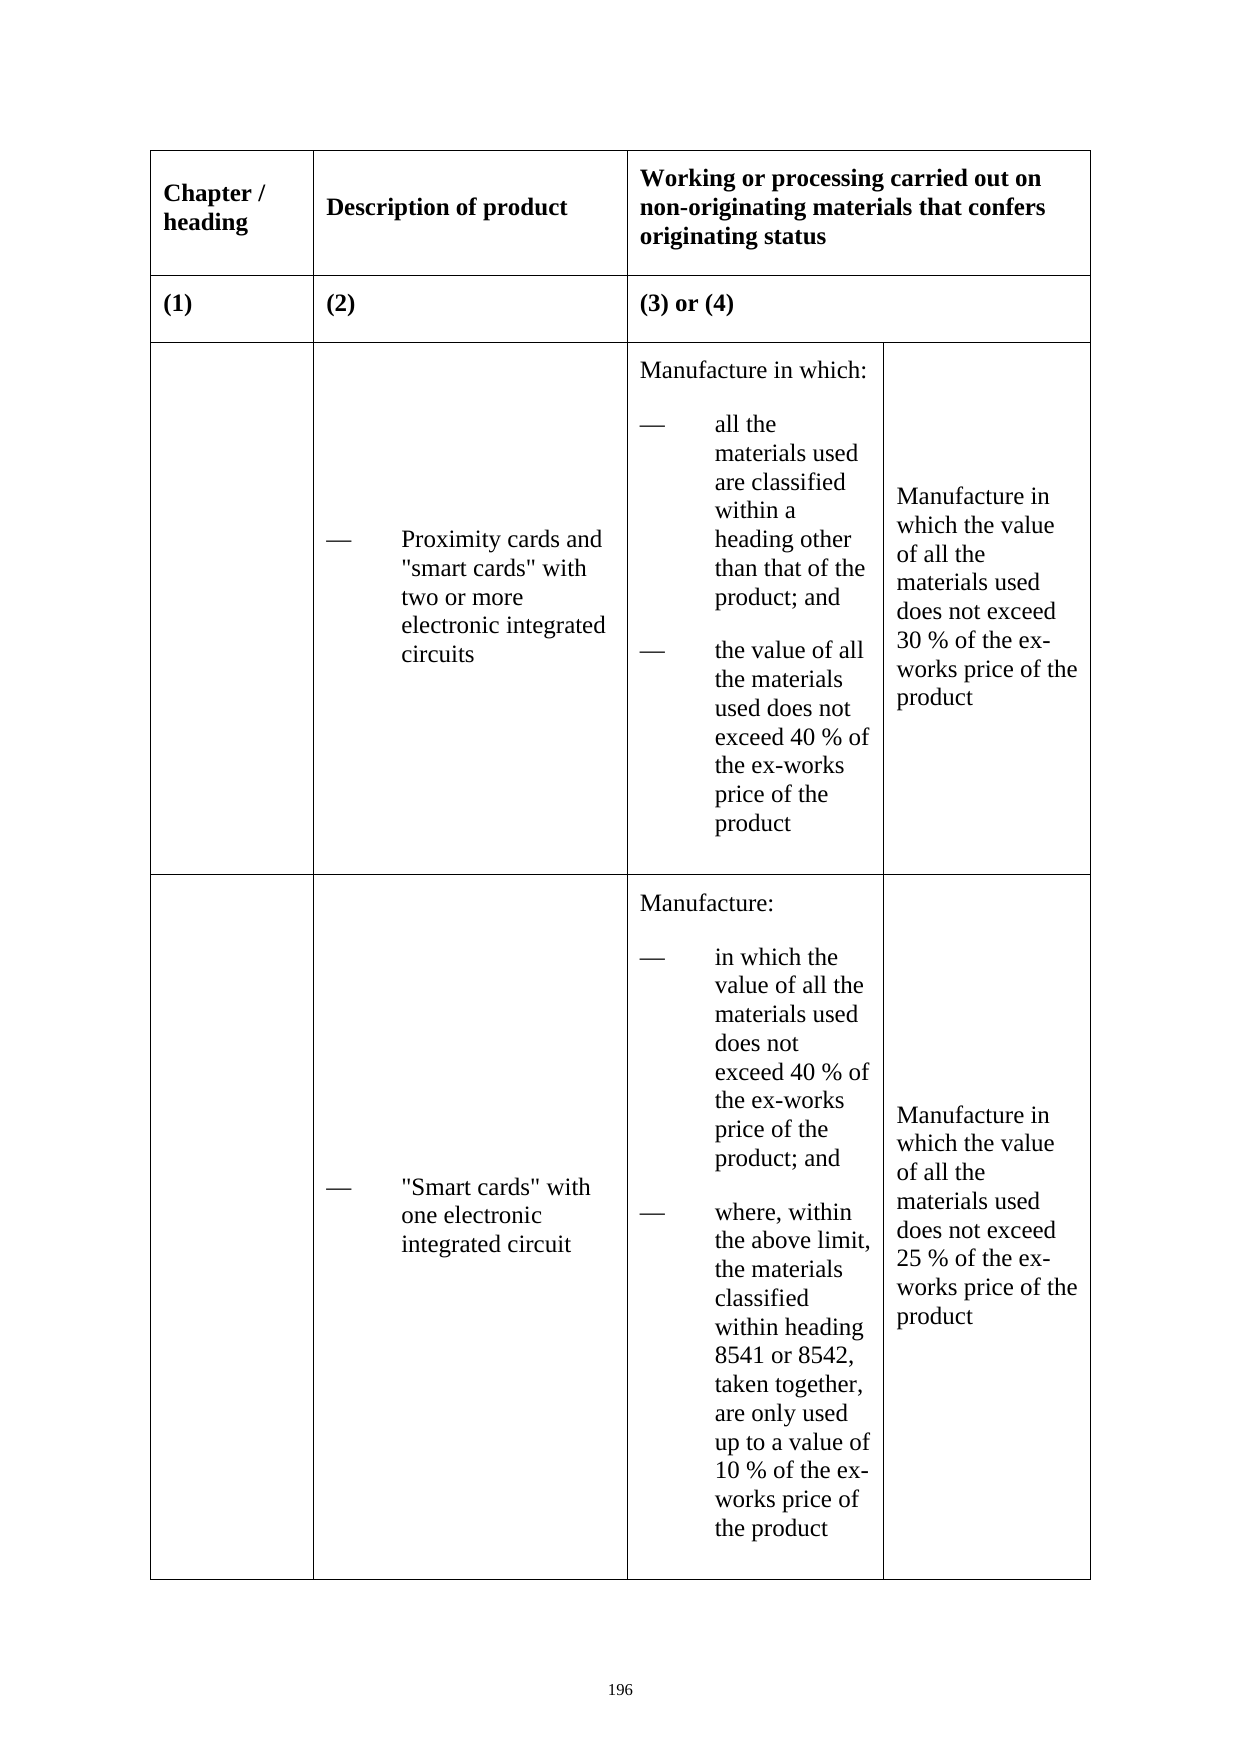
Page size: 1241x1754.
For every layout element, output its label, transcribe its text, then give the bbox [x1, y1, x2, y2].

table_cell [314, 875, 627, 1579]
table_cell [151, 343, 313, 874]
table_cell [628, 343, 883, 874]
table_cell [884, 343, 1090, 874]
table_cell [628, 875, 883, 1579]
table_cell (2) [314, 276, 627, 342]
table_header Description of product [314, 151, 627, 275]
table_cell (3) or (4) [628, 276, 1090, 342]
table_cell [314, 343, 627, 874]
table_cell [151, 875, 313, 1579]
table_header Chapter / heading [151, 151, 313, 275]
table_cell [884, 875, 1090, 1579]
table_header Working or processing carried out on non‐originating materials that confers originating status [628, 151, 1090, 275]
table_cell (1) [151, 276, 313, 342]
